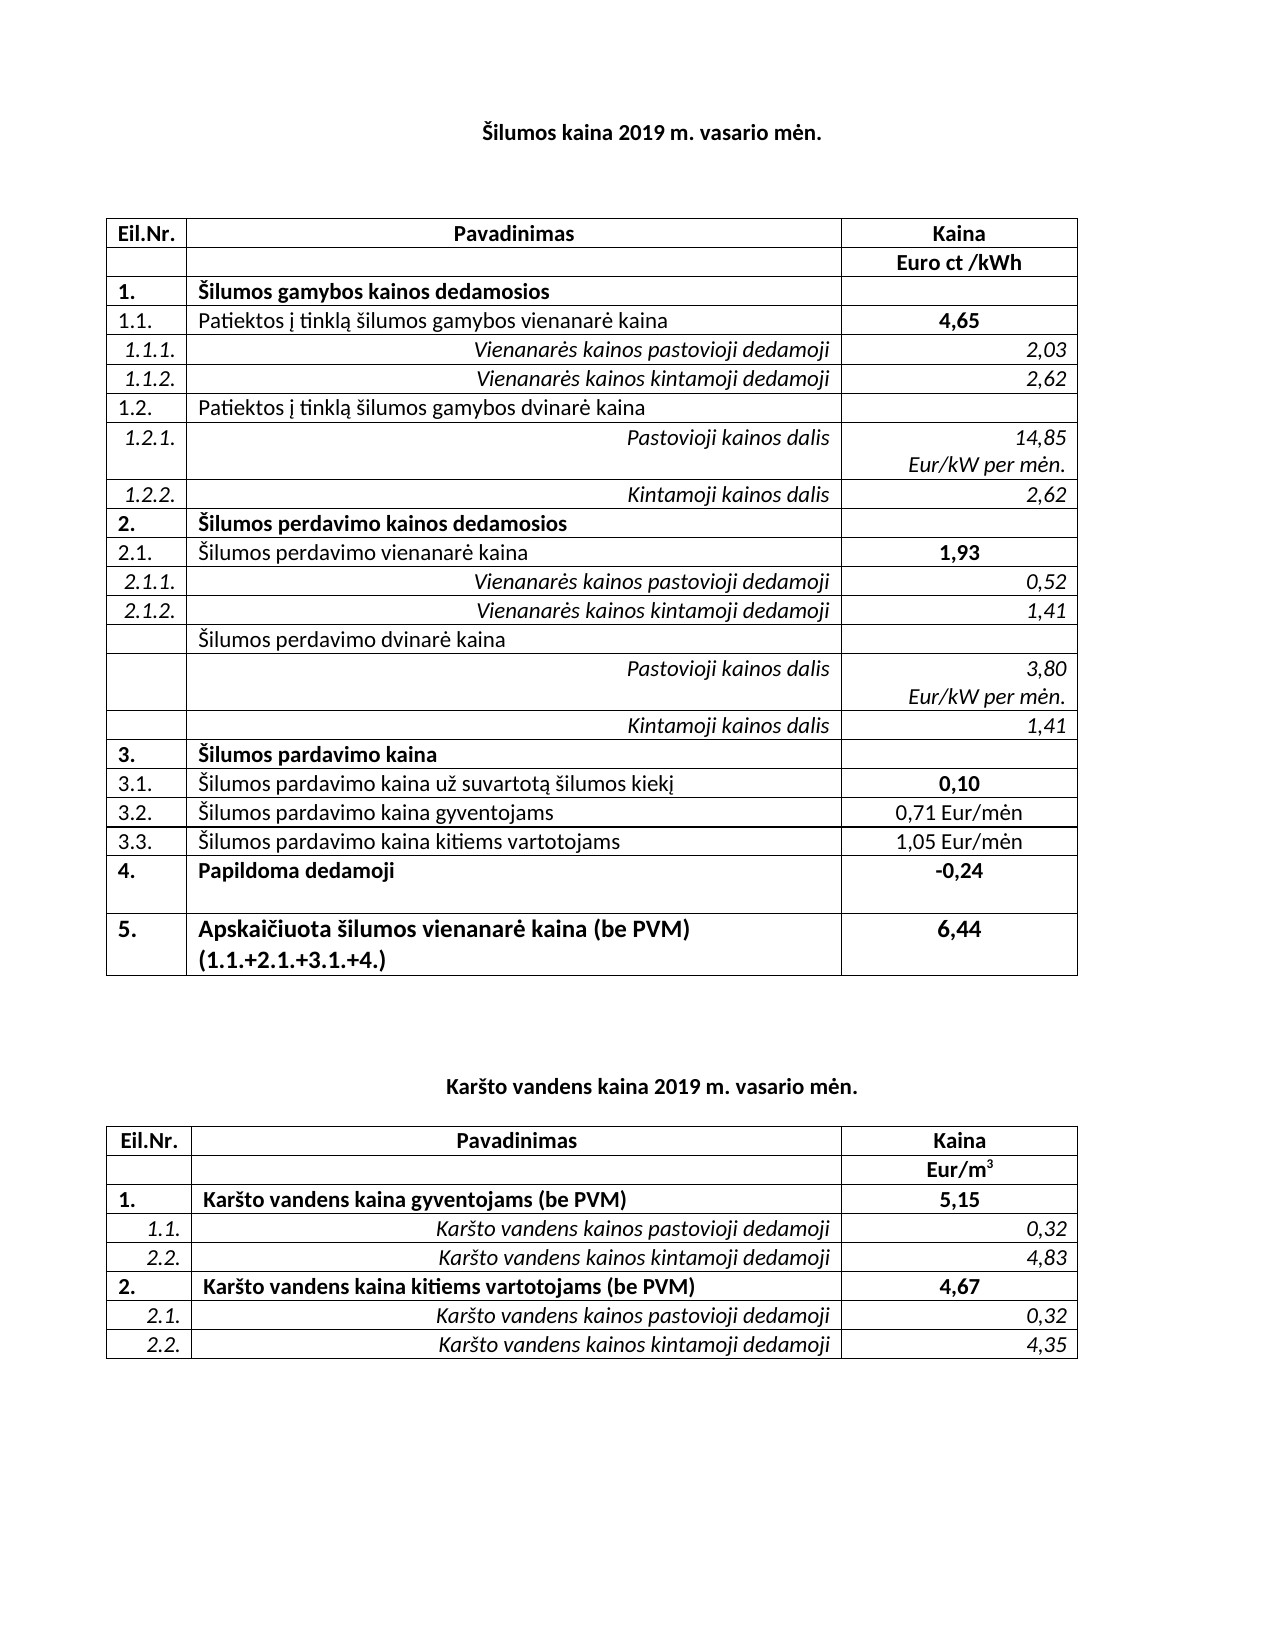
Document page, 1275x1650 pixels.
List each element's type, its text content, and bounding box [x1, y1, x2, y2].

table_cell Kintamoji kainos dalis [187, 711, 841, 739]
table_cell 1.1.2. [107, 365, 186, 392]
table_cell Šilumos perdavimo dvinarė kaina [187, 625, 841, 653]
table_cell 3. [107, 740, 186, 768]
table_cell 0,71 Eur/mėn [842, 798, 1077, 826]
table_cell 5,15 [842, 1185, 1077, 1213]
table_cell [187, 248, 841, 276]
table_cell Apskaičiuota šilumos vienanarė kaina (be PVM) (1.1.+2.1.+3.1.+4.) [187, 914, 841, 974]
table_cell Karšto vandens kainos kintamoji dedamoji [192, 1330, 841, 1358]
table_cell Šilumos pardavimo kaina kitiems vartotojams [187, 828, 841, 855]
table_cell 4,83 [842, 1243, 1077, 1271]
table_cell 2.2. [107, 1243, 191, 1271]
table_header Eil.Nr. [107, 1127, 191, 1154]
table_cell 2.1. [107, 538, 186, 566]
table_cell 1.1.1. [107, 335, 186, 363]
table_cell 1,05 Eur/mėn [842, 828, 1077, 855]
table_cell 14,85 Eur/kW per mėn. [842, 423, 1077, 479]
table_cell -0,24 [842, 856, 1077, 912]
table_cell Vienanarės kainos pastovioji dedamoji [187, 335, 841, 363]
table_cell 1,41 [842, 596, 1077, 624]
table_cell [842, 625, 1077, 653]
table_cell Šilumos perdavimo kainos dedamosios [187, 509, 841, 537]
table_cell Vienanarės kainos kintamoji dedamoji [187, 596, 841, 624]
table_cell [192, 1156, 841, 1184]
text Šilumos kaina 2019 m. vasario mėn. [118, 118, 1186, 146]
table_cell Šilumos perdavimo vienanarė kaina [187, 538, 841, 566]
table_cell 0,32 [842, 1301, 1077, 1329]
table_cell 2,03 [842, 335, 1077, 363]
table_cell [107, 654, 186, 710]
table_cell Šilumos pardavimo kaina [187, 740, 841, 768]
table_cell [107, 625, 186, 653]
table_cell 2. [107, 1272, 191, 1300]
table_header Kaina [842, 1127, 1077, 1154]
table_cell Šilumos gamybos kainos dedamosios [187, 277, 841, 305]
table_cell 2.1.2. [107, 596, 186, 624]
table_header Pavadinimas [192, 1127, 841, 1154]
table_cell 1.1. [107, 1214, 191, 1242]
table_cell 1.2.1. [107, 423, 186, 479]
table_cell Karšto vandens kainos kintamoji dedamoji [192, 1243, 841, 1271]
table_cell Šilumos pardavimo kaina už suvartotą šilumos kiekį [187, 769, 841, 797]
table_cell 2.2. [107, 1330, 191, 1358]
table_cell 3.2. [107, 798, 186, 826]
table_cell 1,41 [842, 711, 1077, 739]
table_cell 0,10 [842, 769, 1077, 797]
table_cell Šilumos pardavimo kaina gyventojams [187, 798, 841, 826]
table_cell 1,93 [842, 538, 1077, 566]
table_cell Vienanarės kainos kintamoji dedamoji [187, 365, 841, 392]
table_cell Karšto vandens kaina kitiems vartotojams (be PVM) [192, 1272, 841, 1300]
table_cell 2. [107, 509, 186, 537]
table_cell 4,67 [842, 1272, 1077, 1300]
table_cell 3,80 Eur/kW per mėn. [842, 654, 1077, 710]
table_header Kaina [842, 219, 1077, 247]
table_cell 3.1. [107, 769, 186, 797]
table_cell [842, 277, 1077, 305]
table_cell Karšto vandens kainos pastovioji dedamoji [192, 1301, 841, 1329]
table_cell 3.3. [107, 828, 186, 855]
table_cell 2.1. [107, 1301, 191, 1329]
table_cell 0,32 [842, 1214, 1077, 1242]
table_cell Patiektos į tinklą šilumos gamybos vienanarė kaina [187, 306, 841, 334]
table_cell [842, 509, 1077, 537]
table_cell Pastovioji kainos dalis [187, 423, 841, 479]
table_cell 1. [107, 277, 186, 305]
table_cell 5. [107, 914, 186, 974]
table_cell Papildoma dedamoji [187, 856, 841, 912]
table_cell 1. [107, 1185, 191, 1213]
text Karšto vandens kaina 2019 m. vasario mėn. [118, 1072, 1186, 1101]
table_cell Eur/m3 [842, 1156, 1077, 1184]
table_cell [842, 394, 1077, 422]
table_cell Kintamoji kainos dalis [187, 480, 841, 508]
table_cell Karšto vandens kainos pastovioji dedamoji [192, 1214, 841, 1242]
table_cell 2.1.1. [107, 567, 186, 595]
table_cell 2,62 [842, 480, 1077, 508]
table_cell [842, 740, 1077, 768]
table_cell [107, 1156, 191, 1184]
table_cell [107, 248, 186, 276]
table_cell 0,52 [842, 567, 1077, 595]
table_cell 1.2. [107, 394, 186, 422]
table_cell 6,44 [842, 914, 1077, 974]
table_cell Euro ct /kWh [842, 248, 1077, 276]
table_cell [107, 711, 186, 739]
table_cell 1.2.2. [107, 480, 186, 508]
table_cell 1.1. [107, 306, 186, 334]
table_cell 4. [107, 856, 186, 912]
table_cell 4,35 [842, 1330, 1077, 1358]
table_header Eil.Nr. [107, 219, 186, 247]
table_cell 4,65 [842, 306, 1077, 334]
table_cell 2,62 [842, 365, 1077, 392]
table_cell Vienanarės kainos pastovioji dedamoji [187, 567, 841, 595]
table_cell Pastovioji kainos dalis [187, 654, 841, 710]
table_cell Patiektos į tinklą šilumos gamybos dvinarė kaina [187, 394, 841, 422]
table_header Pavadinimas [187, 219, 841, 247]
table_cell Karšto vandens kaina gyventojams (be PVM) [192, 1185, 841, 1213]
